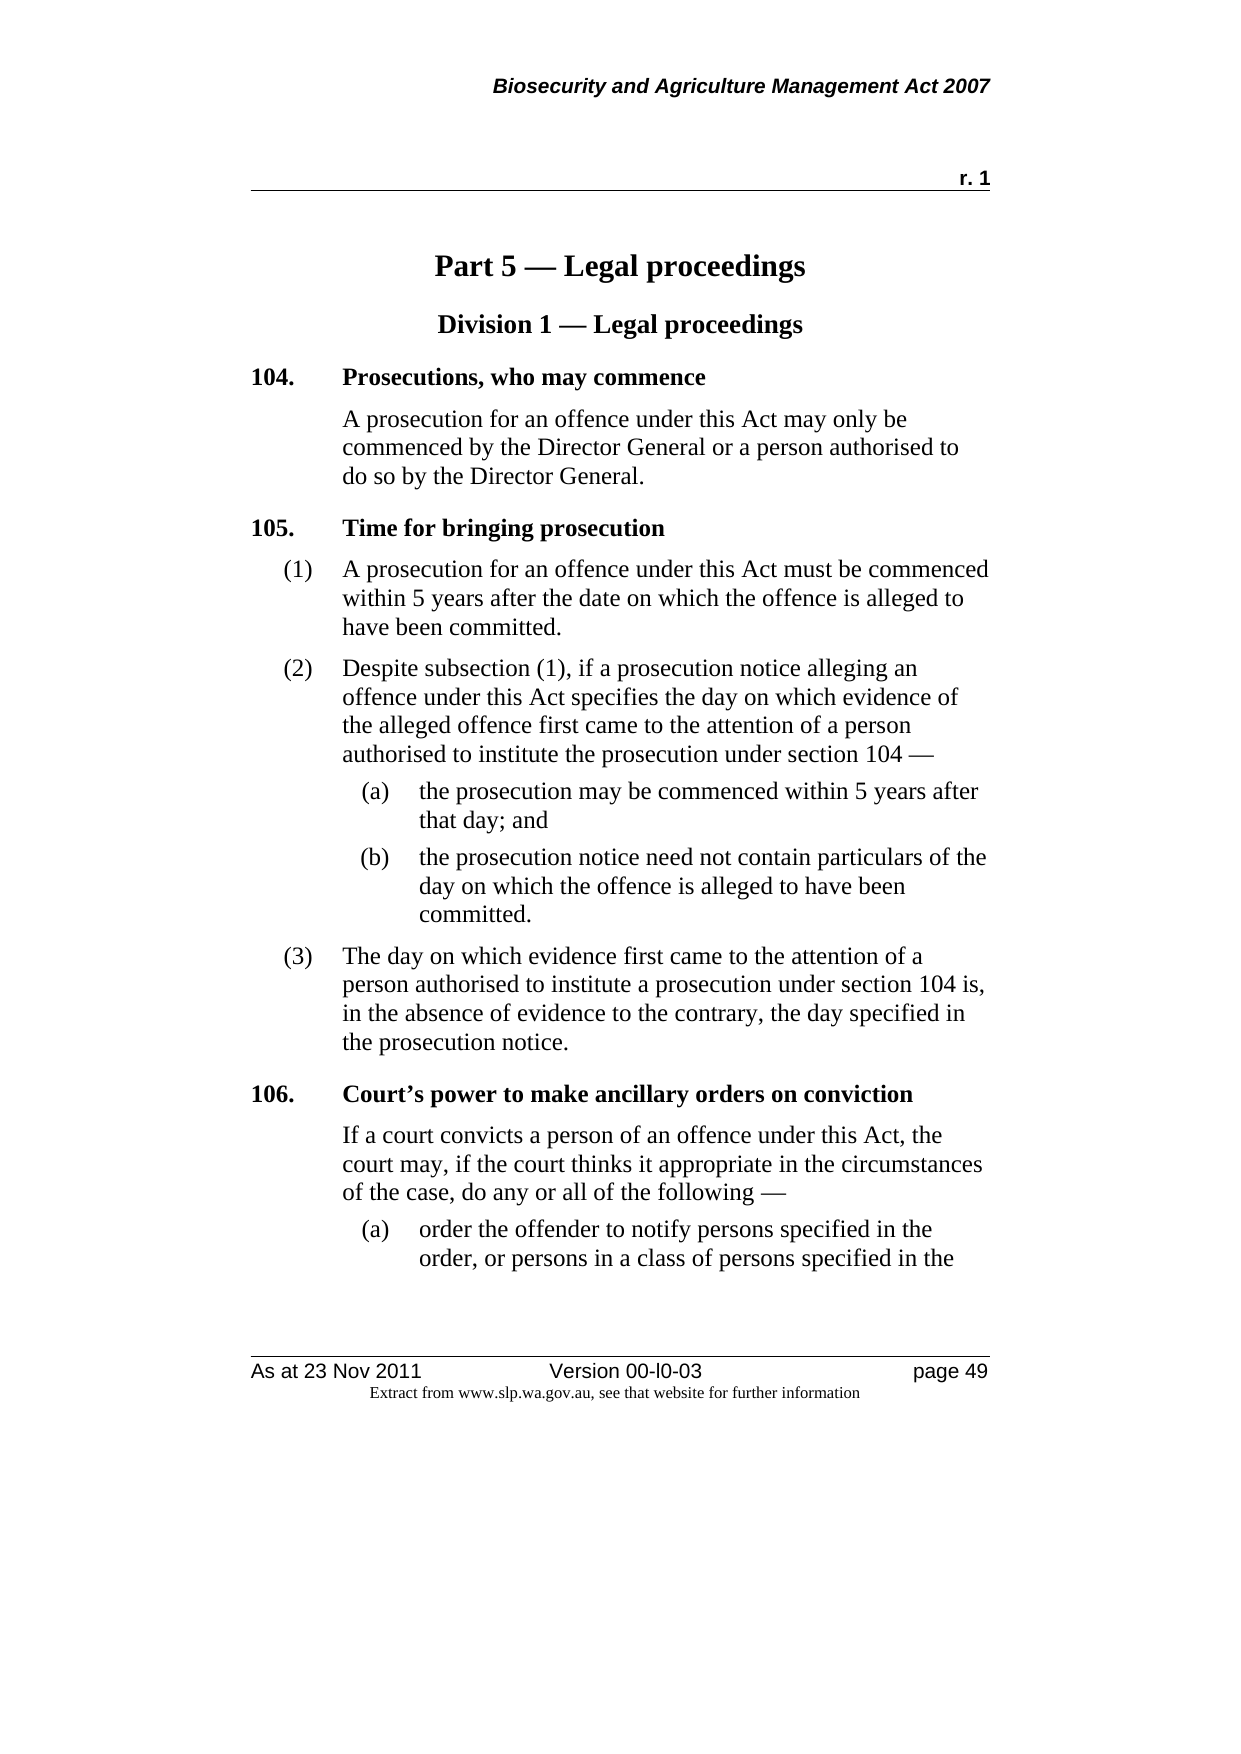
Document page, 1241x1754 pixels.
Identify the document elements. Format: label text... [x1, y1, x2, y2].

subtitle Division 1 — Legal proceedings [251, 308, 990, 339]
subtitle 106. Court’s power to make ancillary orders on conviction [251, 1079, 990, 1107]
text (3) The day on which evidence first came to the attention of a person authorised to institute a prosecution under section 104 is, in the absence of evidence to the contrary, the day specified in the prosecution notice. [251, 941, 990, 1056]
text A prosecution for an offence under this Act may only be commenced by the Director General or a person authorised to do so by the Director General. [251, 404, 990, 490]
text (a) the prosecution may be commenced within 5 years after that day; and [251, 776, 990, 834]
text (b) the prosecution notice need not contain particulars of the day on which the offence is alleged to have been committed. [251, 842, 990, 928]
subtitle 104. Prosecutions, who may commence [251, 362, 990, 391]
subtitle 105. Time for bringing prosecution [251, 513, 990, 542]
text (2) Despite subsection (1), if a prosecution notice alleging an offence under this Act specifies the day on which evidence of the alleged offence first came to the attention of a person authorised to institute the prosecution under section 104 — [251, 653, 990, 768]
text (1) A prosecution for an offence under this Act must be commenced within 5 years after the date on which the offence is alleged to have been committed. [251, 554, 990, 640]
subtitle Part 5 — Legal proceedings [251, 247, 990, 283]
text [251, 1214, 990, 1272]
text If a court convicts a person of an offence under this Act, the court may, if the court thinks it appropriate in the circumstances of the case, do any or all of the following — [251, 1120, 990, 1206]
